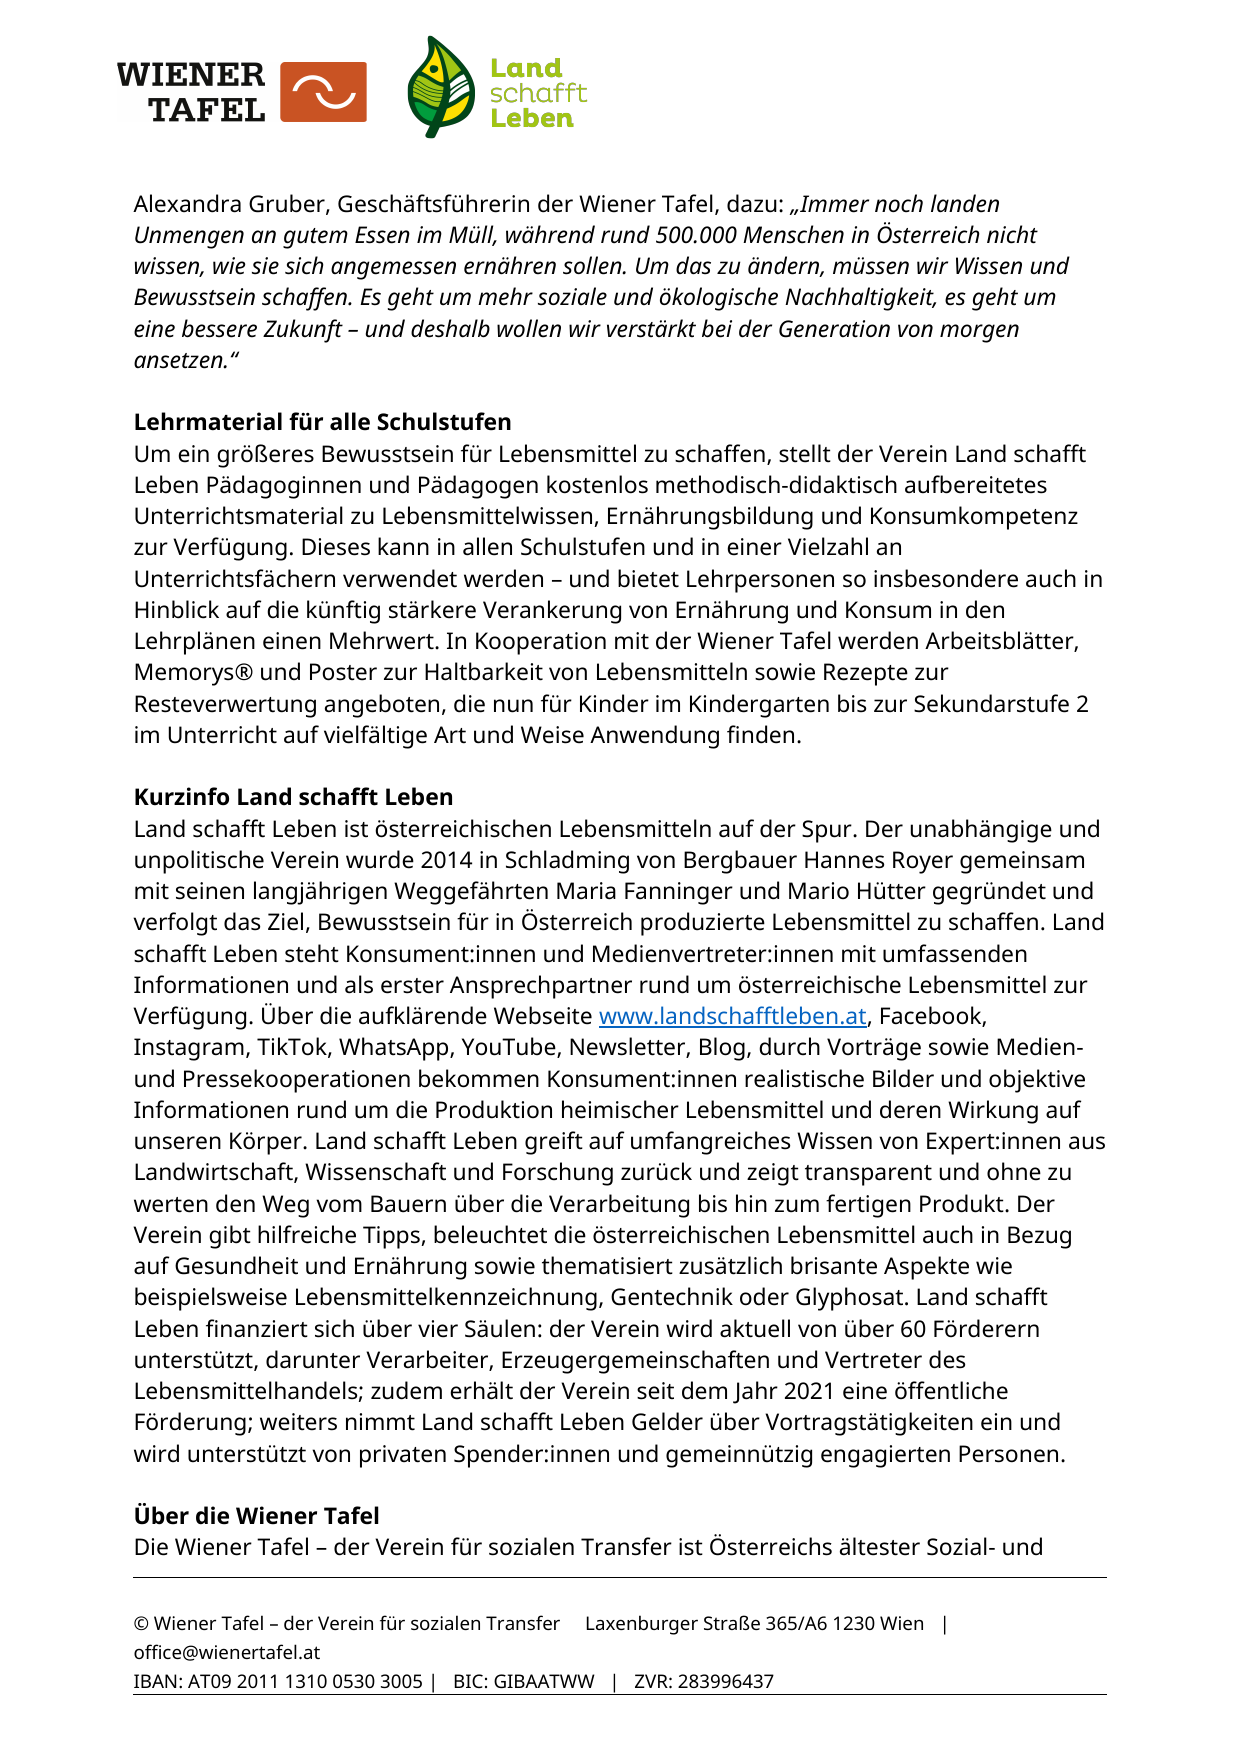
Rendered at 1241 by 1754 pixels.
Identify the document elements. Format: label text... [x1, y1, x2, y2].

text Lehrmaterial für alle Schulstufen [133, 406, 1107, 437]
text Über die Wiener Tafel [133, 1500, 1107, 1531]
picture [403, 32, 592, 143]
text Alexandra Gruber, Geschäftsführerin der Wiener Tafel, dazu: „Immer noch landen Unmengen an gutem Essen im Müll, während rund 500.000 Menschen in Österreich nicht wissen, wie sie sich angemessen ernähren sollen. Um das zu ändern, müssen wir Wissen und Bewusstsein schaffen. Es geht um mehr soziale und ökologische Nachhaltigkeit, es geht um eine bessere Zukunft – und deshalb wollen wir verstärkt bei der Generation von morgen ansetzen.“ [133, 187, 1107, 375]
picture [117, 62, 367, 122]
text Land schafft Leben ist österreichischen Lebensmitteln auf der Spur. Der unabhängige und unpolitische Verein wurde 2014 in Schladming von Bergbauer Hannes Royer gemeinsam mit seinen langjährigen Weggefährten Maria Fanninger und Mario Hütter gegründet und verfolgt das Ziel, Bewusstsein für in Österreich produzierte Lebensmittel zu schaffen. Land schafft Leben steht Konsument:innen und Medienvertreter:innen mit umfassenden Informationen und als erster Ansprechpartner rund um österreichische Lebensmittel zur Verfügung. Über die aufklärende Webseite www.landschafftleben.at, Facebook, Instagram, TikTok, WhatsApp, YouTube, Newsletter, Blog, durch Vorträge sowie Medien- und Pressekooperationen bekommen Konsument:innen realistische Bilder und objektive Informationen rund um die Produktion heimischer Lebensmittel und deren Wirkung auf unseren Körper. Land schafft Leben greift auf umfangreiches Wissen von Expert:innen aus Landwirtschaft, Wissenschaft und Forschung zurück und zeigt transparent und ohne zu werten den Weg vom Bauern über die Verarbeitung bis hin zum fertigen Produkt. Der Verein gibt hilfreiche Tipps, beleuchtet die österreichischen Lebensmittel auch in Bezug auf Gesundheit und Ernährung sowie thematisiert zusätzlich brisante Aspekte wie beispielsweise Lebensmittelkennzeichnung, Gentechnik oder Glyphosat. Land schafft Leben finanziert sich über vier Säulen: der Verein wird aktuell von über 60 Förderern unterstützt, darunter Verarbeiter, Erzeugergemeinschaften und Vertreter des Lebensmittelhandels; zudem erhält der Verein seit dem Jahr 2021 eine öffentliche Förderung; weiters nimmt Land schafft Leben Gelder über Vortragstätigkeiten ein und wird unterstützt von privaten Spender:innen und gemeinnützig engagierten Personen. [133, 812, 1107, 1469]
text Um ein größeres Bewusstsein für Lebensmittel zu schaffen, stellt der Verein Land schafft Leben Pädagoginnen und Pädagogen kostenlos methodisch-didaktisch aufbereitetes Unterrichtsmaterial zu Lebensmittelwissen, Ernährungsbildung und Konsumkompetenz zur Verfügung. Dieses kann in allen Schulstufen und in einer Vielzahl an Unterrichtsfächern verwendet werden – und bietet Lehrpersonen so insbesondere auch in Hinblick auf die künftig stärkere Verankerung von Ernährung und Konsum in den Lehrplänen einen Mehrwert. In Kooperation mit der Wiener Tafel werden Arbeitsblätter, Memorys® und Poster zur Haltbarkeit von Lebensmitteln sowie Rezepte zur Resteverwertung angeboten, die nun für Kinder im Kindergarten bis zur Sekundarstufe 2 im Unterricht auf vielfältige Art und Weise Anwendung finden. [133, 437, 1107, 750]
text Kurzinfo Land schafft Leben [133, 781, 1107, 812]
